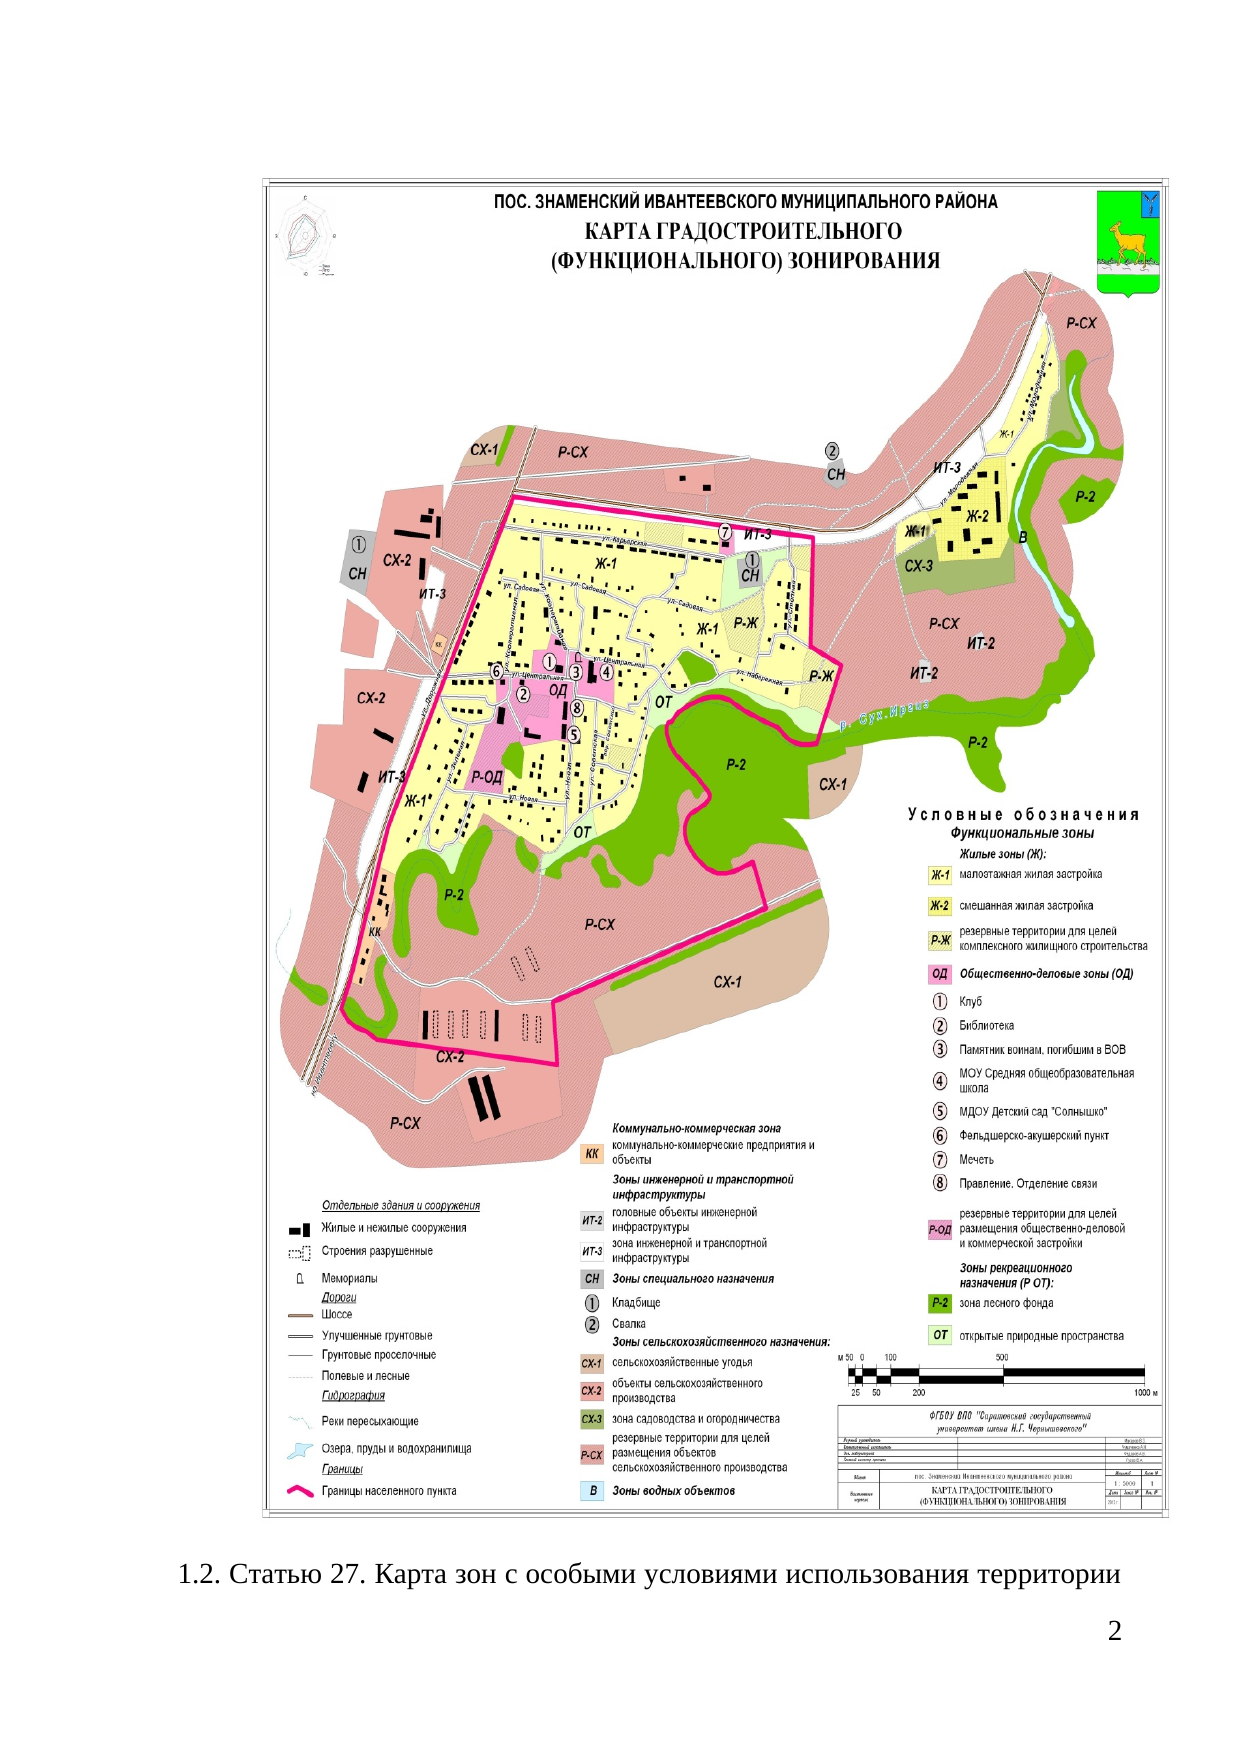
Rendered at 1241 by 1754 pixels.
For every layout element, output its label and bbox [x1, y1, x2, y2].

picture [251, 141, 1196, 1557]
text [177, 141, 1122, 1590]
